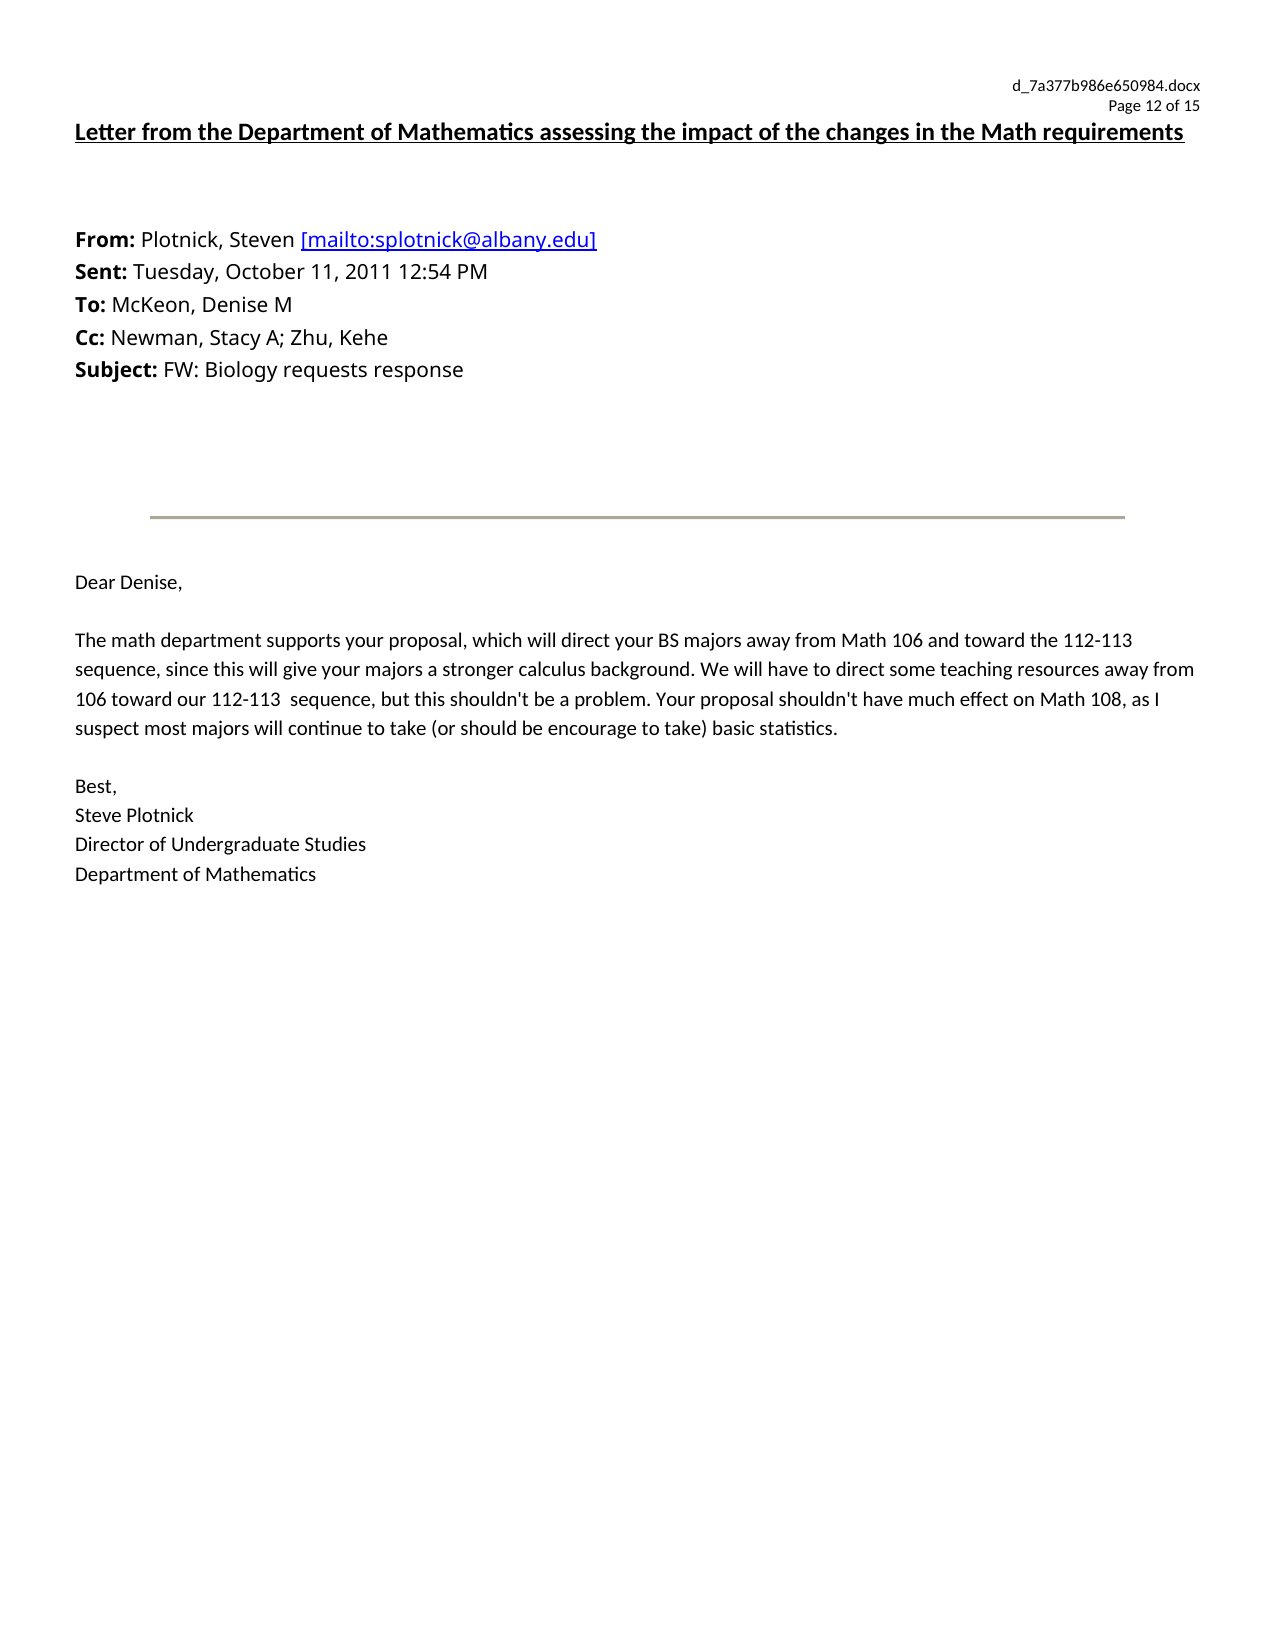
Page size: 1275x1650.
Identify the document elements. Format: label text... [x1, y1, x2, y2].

text Dear Denise, The math department supports your proposal, which will direct your BS majors away from Math 106 and toward the 112-113 sequence, since this will give your majors a stronger calculus background. We will have to direct some teaching resources away from 106 toward our 112-113 sequence, but this shouldn't be a problem. Your proposal shouldn't have much effect on Math 108, as I suspect most majors will continue to take (or should be encourage to take) basic statistics. Best, Steve Plotnick Director of Undergraduate Studies Department of Mathematics [75, 569, 1200, 886]
text From: Plotnick, Steven [mailto:splotnick@albany.edu] Sent: Tuesday, October 11, 2011 12:54 PM To: McKeon, Denise M Cc: Newman, Stacy A; Zhu, Kehe Subject: FW: Biology requests response [75, 225, 1200, 384]
text Letter from the Department of Mathematics assessing the impact of the changes in the Math requirements [75, 116, 1200, 146]
